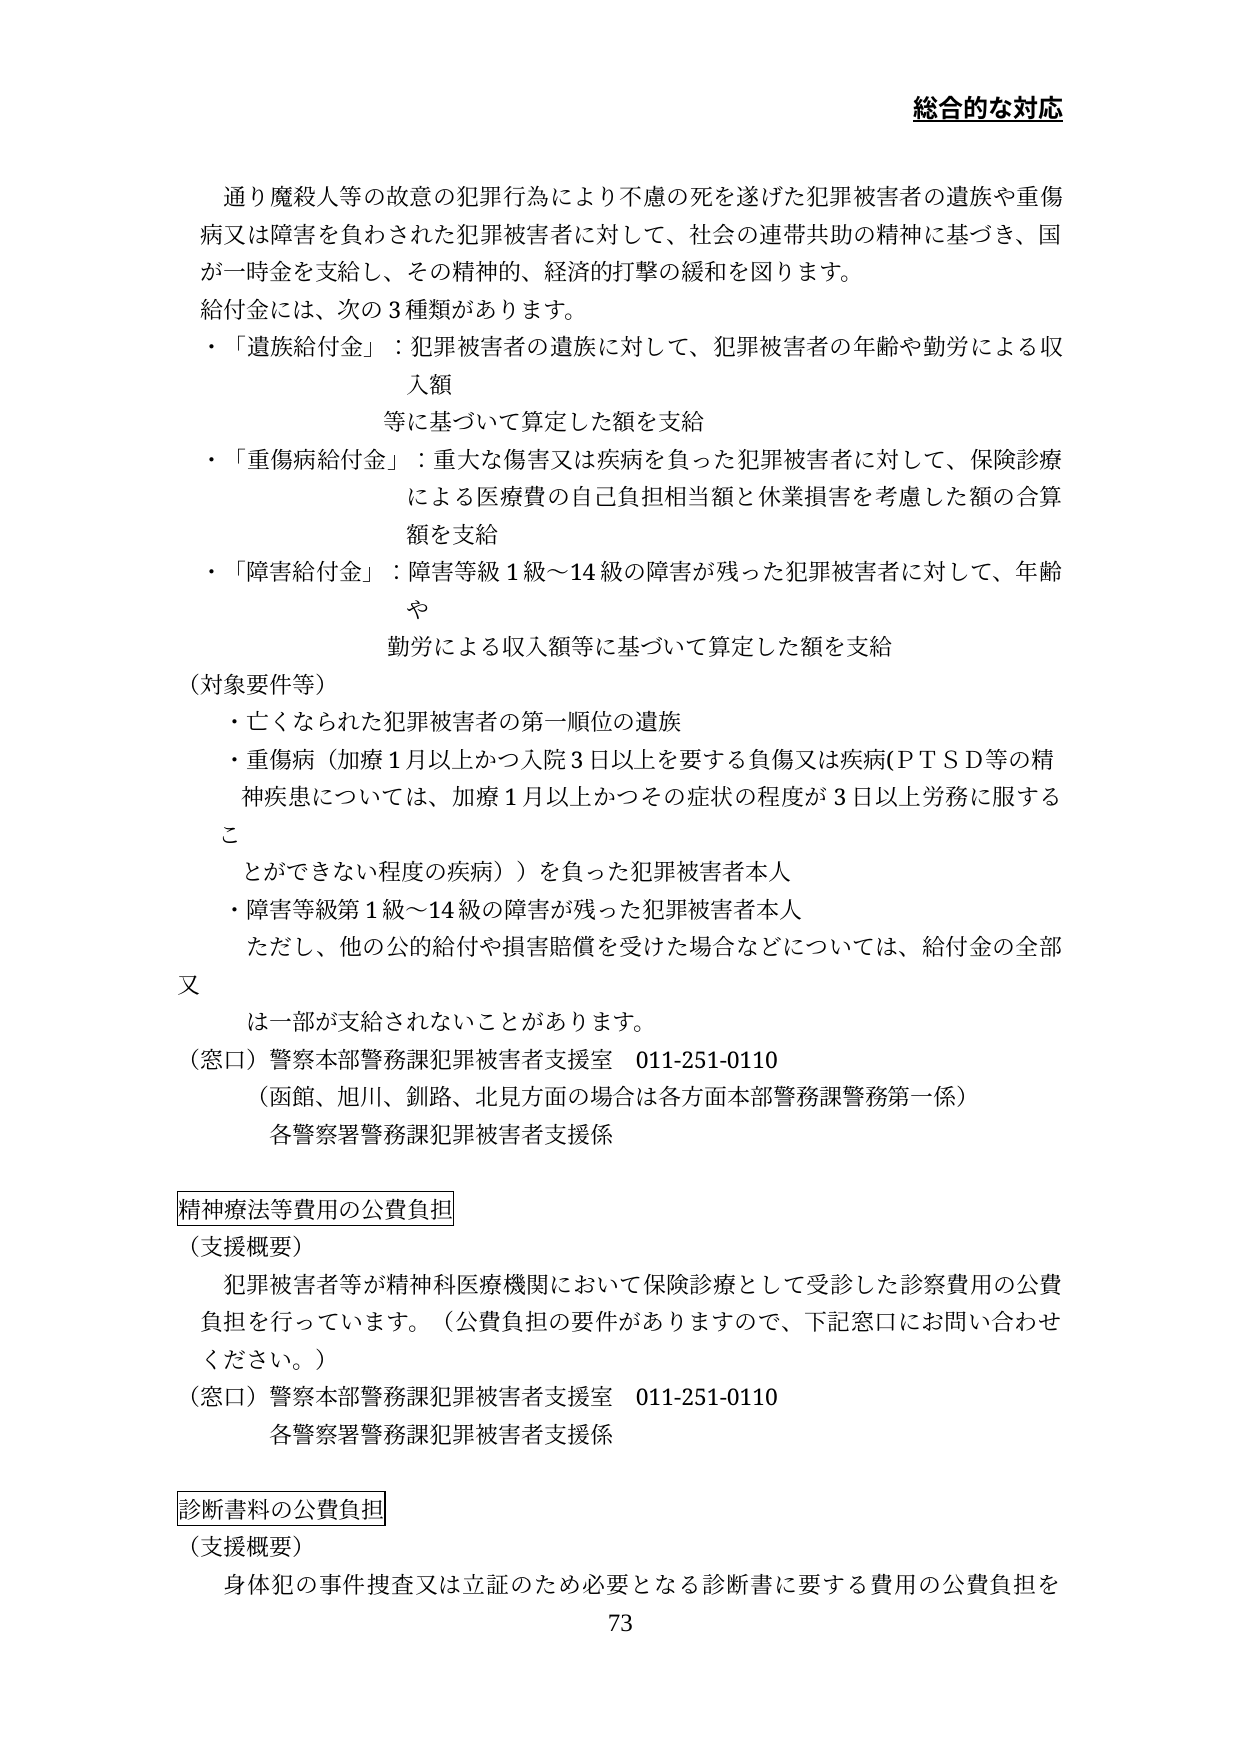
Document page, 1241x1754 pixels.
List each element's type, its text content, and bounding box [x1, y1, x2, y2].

text （支援概要） [177, 1527, 1063, 1565]
text （支援概要） [177, 1227, 1063, 1265]
text 勤労による収入額等に基づいて算定した額を支給 [388, 627, 1063, 665]
text （窓口）警察本部警務課犯罪被害者支援室 011-251-0110 [177, 1040, 1063, 1077]
text （窓口）警察本部警務課犯罪被害者支援室 011-251-0110 [177, 1377, 1063, 1415]
text （函館、旭川、釧路、北見方面の場合は各方面本部警務課警務第一係） [177, 1077, 1063, 1115]
text ・障害等級第1級～14級の障害が残った犯罪被害者本人 [177, 890, 1063, 927]
text 診断書料の公費負担 [177, 1490, 1063, 1527]
text 犯罪被害者等が精神科医療機関において保険診療として受診した診察費用の公費負担を行っています。（公費負担の要件がありますので、下記窓口にお問い合わせください。） [200, 1265, 1063, 1377]
text ただし、他の公的給付や損害賠償を受けた場合などについては、給付金の全部又 [177, 927, 1063, 1002]
text ・「障害給付金」：障害等級1級～14級の障害が残った犯罪被害者に対して、年齢や [200, 552, 1063, 627]
text は一部が支給されないことがあります。 [177, 1002, 1063, 1040]
text ・亡くなられた犯罪被害者の第一順位の遺族 [177, 702, 1063, 740]
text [200, 1565, 1063, 1602]
text ・「遺族給付金」：犯罪被害者の遺族に対して、犯罪被害者の年齢や勤労による収入額 [200, 327, 1063, 402]
text ・「重傷病給付金」：重大な傷害又は疾病を負った犯罪被害者に対して、保険診療による医療費の自己負担相当額と休業損害を考慮した額の合算額を支給 [200, 440, 1063, 552]
text 各警察署警務課犯罪被害者支援係 [177, 1415, 1063, 1452]
text 各警察署警務課犯罪被害者支援係 [177, 1115, 1063, 1152]
text 精神療法等費用の公費負担 [177, 1190, 1063, 1227]
text 通り魔殺人等の故意の犯罪行為により不慮の死を遂げた犯罪被害者の遺族や重傷病又は障害を負わされた犯罪被害者に対して、社会の連帯共助の精神に基づき、国が一時金を支給し、その精神的、経済的打撃の緩和を図ります。 [200, 177, 1063, 290]
text とができない程度の疾病））を負った犯罪被害者本人 [218, 852, 1063, 890]
text （対象要件等） [177, 665, 1063, 702]
text 神疾患については、加療1月以上かつその症状の程度が3日以上労務に服するこ [218, 777, 1063, 852]
text 給付金には、次の3種類があります。 [200, 290, 1063, 327]
text ・重傷病（加療1月以上かつ入院3日以上を要する負傷又は疾病(ＰＴＳＤ等の精 [177, 740, 1063, 777]
text 等に基づいて算定した額を支給 [177, 402, 1063, 440]
